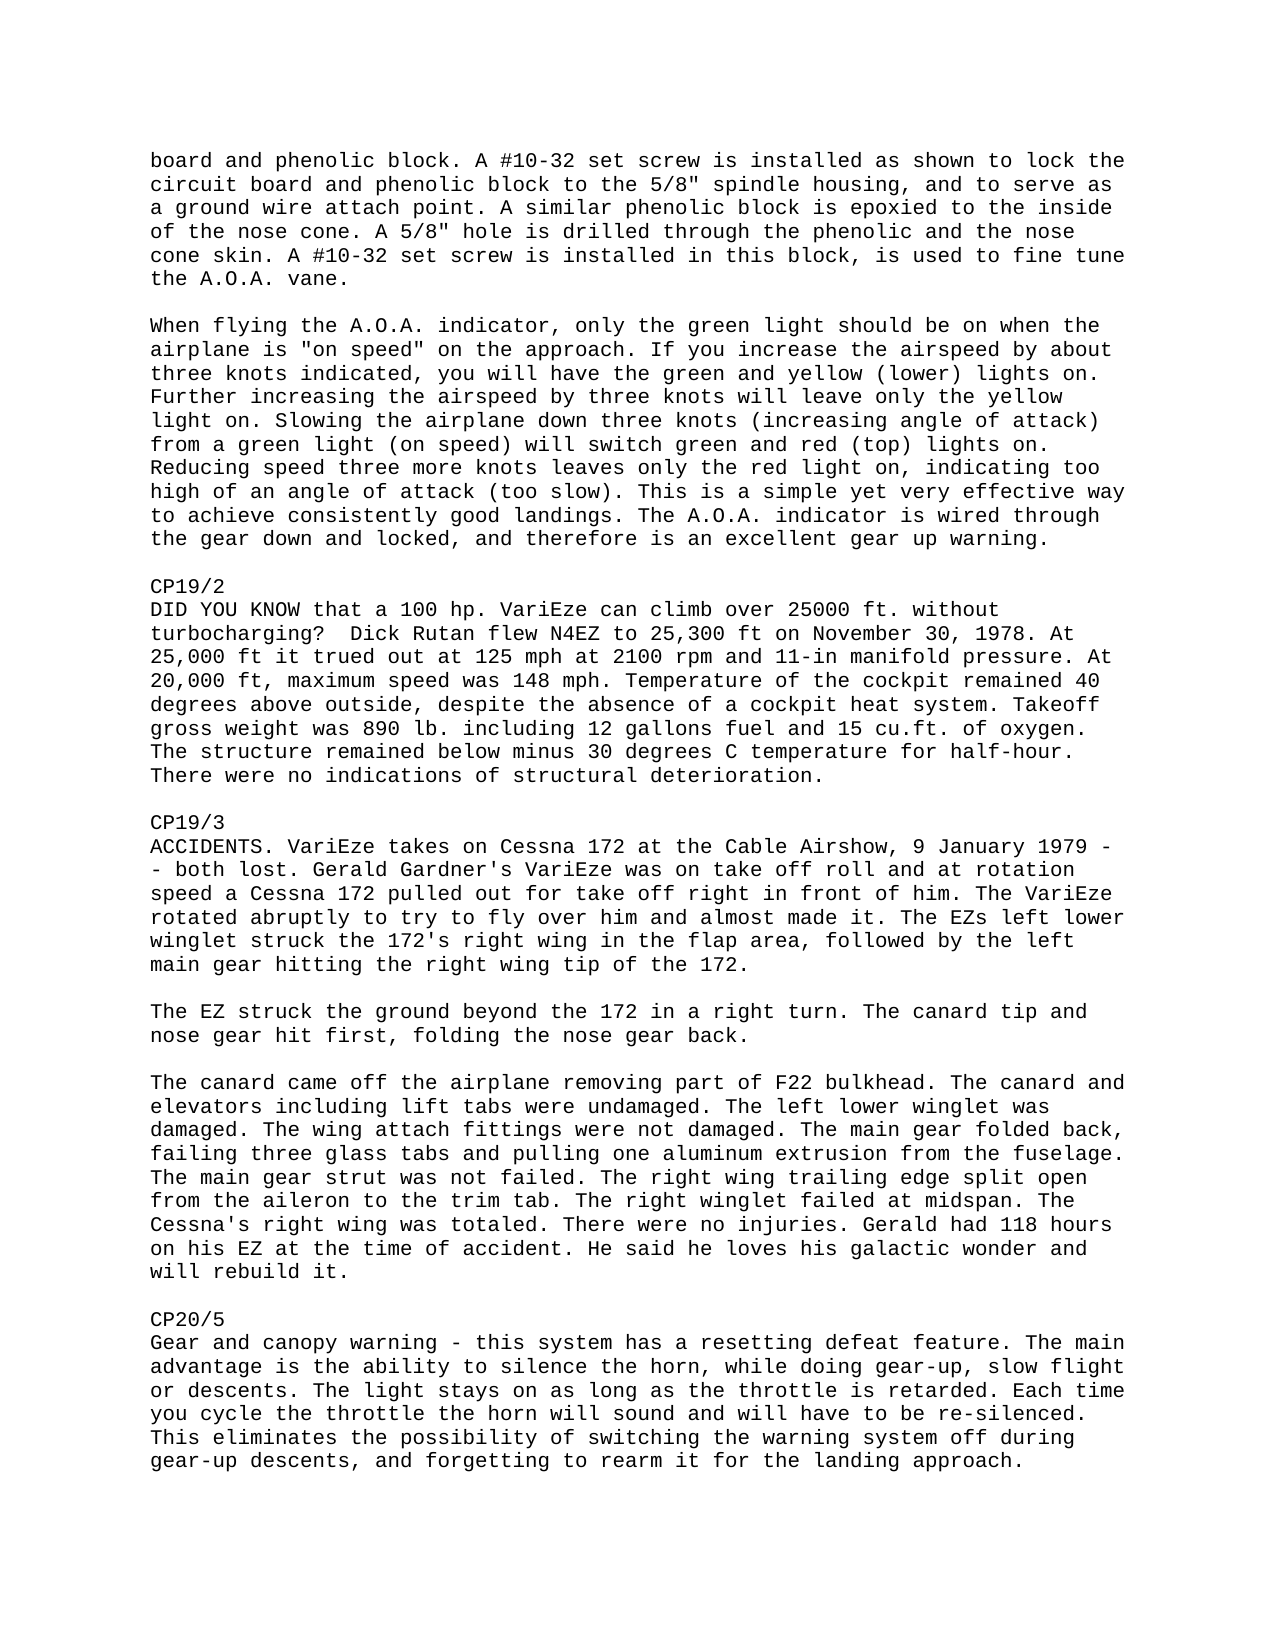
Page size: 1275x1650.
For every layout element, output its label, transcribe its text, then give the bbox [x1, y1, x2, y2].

text The EZ struck the ground beyond the 172 in a right turn. The canard tip and nose gear hit first, folding the nose gear back. [150, 1001, 1125, 1048]
text CP19/3 [150, 812, 1125, 836]
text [150, 150, 1125, 292]
text The canard came off the airplane removing part of F22 bulkhead. The canard and elevators including lift tabs were undamaged. The left lower winglet was damaged. The wing attach fittings were not damaged. The main gear folded back, failing three glass tabs and pulling one aluminum extrusion from the fuselage. The main gear strut was not failed. The right wing trailing edge split open from the aileron to the trim tab. The right winglet failed at midspan. The Cessna's right wing was totaled. There were no injuries. Gerald had 118 hours on his EZ at the time of accident. He said he loves his galactic wonder and will rebuild it. [150, 1072, 1125, 1285]
text CP20/5 [150, 1309, 1125, 1332]
text When flying the A.O.A. indicator, only the green light should be on when the airplane is "on speed" on the approach. If you increase the airspeed by about three knots indicated, you will have the green and yellow (lower) lights on. Further increasing the airspeed by three knots will leave only the yellow light on. Slowing the airplane down three knots (increasing angle of attack) from a green light (on speed) will switch green and red (top) lights on. Reducing speed three more knots leaves only the red light on, indicating too high of an angle of attack (too slow). This is a simple yet very effective way to achieve consistently good landings. The A.O.A. indicator is wired through the gear down and locked, and therefore is an excellent gear up warning. [150, 316, 1125, 552]
text ACCIDENTS. VariEze takes on Cessna 172 at the Cable Airshow, 9 January 1979 - - both lost. Gerald Gardner's VariEze was on take off roll and at rotation speed a Cessna 172 pulled out for take off right in front of him. The VariEze rotated abruptly to try to fly over him and almost made it. The EZs left lower winglet struck the 172's right wing in the flap area, followed by the left main gear hitting the right wing tip of the 172. [150, 836, 1125, 978]
text Gear and canopy warning - this system has a resetting defeat feature. The main advantage is the ability to silence the horn, while doing gear-up, slow flight or descents. The light stays on as long as the throttle is retarded. Each time you cycle the throttle the horn will sound and will have to be re-silenced. This eliminates the possibility of switching the warning system off during gear-up descents, and forgetting to rearm it for the landing approach. [150, 1332, 1125, 1474]
text CP19/2 [150, 576, 1125, 599]
text DID YOU KNOW that a 100 hp. VariEze can climb over 25000 ft. without turbocharging? Dick Rutan flew N4EZ to 25,300 ft on November 30, 1978. At 25,000 ft it trued out at 125 mph at 2100 rpm and 11-in manifold pressure. At 20,000 ft, maximum speed was 148 mph. Temperature of the cockpit remained 40 degrees above outside, despite the absence of a cockpit heat system. Takeoff gross weight was 890 lb. including 12 gallons fuel and 15 cu.ft. of oxygen. The structure remained below minus 30 degrees C temperature for half-hour. There were no indications of structural deterioration. [150, 599, 1125, 788]
